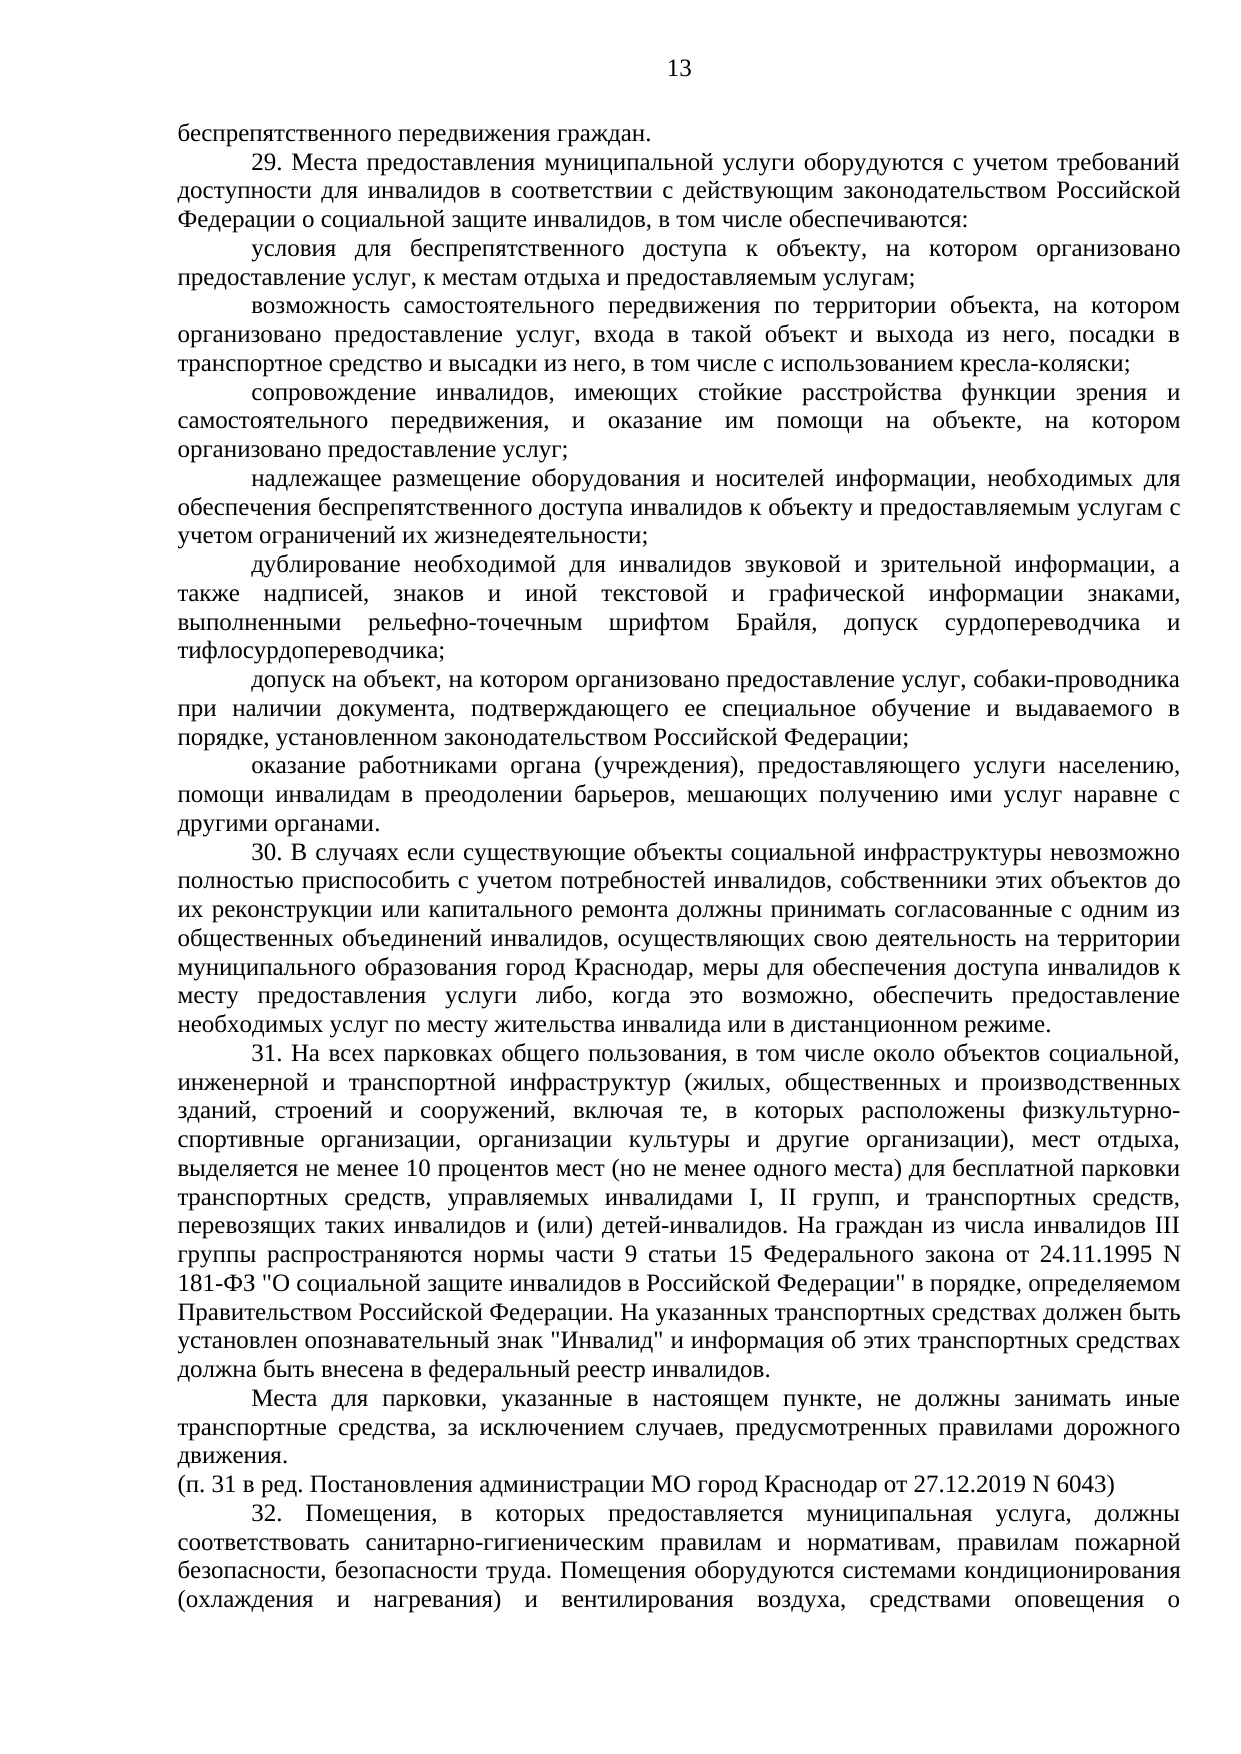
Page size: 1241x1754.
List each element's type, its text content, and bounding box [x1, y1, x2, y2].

text 29. Места предоставления муниципальной услуги оборудуются с учетом требований доступности для инвалидов в соответствии с действующим законодательством Российской Федерации о социальной защите инвалидов, в том числе обеспечиваются: [177, 147, 1181, 233]
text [177, 118, 1181, 147]
text возможность самостоятельного передвижения по территории объекта, на котором организовано предоставление услуг, входа в такой объект и выхода из него, посадки в транспортное средство и высадки из него, в том числе с использованием кресла-коляски; [177, 291, 1181, 377]
text надлежащее размещение оборудования и носителей информации, необходимых для обеспечения беспрепятственного доступа инвалидов к объекту и предоставляемым услугам с учетом ограничений их жизнедеятельности; [177, 463, 1181, 549]
text допуск на объект, на котором организовано предоставление услуг, собаки-проводника при наличии документа, подтверждающего ее специальное обучение и выдаваемого в порядке, установленном законодательством Российской Федерации; [177, 664, 1181, 751]
text 31. На всех парковках общего пользования, в том числе около объектов социальной, инженерной и транспортной инфраструктур (жилых, общественных и производственных зданий, строений и сооружений, включая те, в которых расположены физкультурно-спортивные организации, организации культуры и другие организации), мест отдыха, выделяется не менее 10 процентов мест (но не менее одного места) для бесплатной парковки транспортных средств, управляемых инвалидами I, II групп, и транспортных средств, перевозящих таких инвалидов и (или) детей-инвалидов. На граждан из числа инвалидов III группы распространяются нормы части 9 статьи 15 Федерального закона от 24.11.1995 N 181-ФЗ "О социальной защите инвалидов в Российской Федерации" в порядке, определяемом Правительством Российской Федерации. На указанных транспортных средствах должен быть установлен опознавательный знак "Инвалид" и информация об этих транспортных средствах должна быть внесена в федеральный реестр инвалидов. [177, 1038, 1181, 1383]
text Места для парковки, указанные в настоящем пункте, не должны занимать иные транспортные средства, за исключением случаев, предусмотренных правилами дорожного движения. [177, 1383, 1181, 1469]
text дублирование необходимой для инвалидов звуковой и зрительной информации, а также надписей, знаков и иной текстовой и графической информации знаками, выполненными рельефно-точечным шрифтом Брайля, допуск сурдопереводчика и тифлосурдопереводчика; [177, 549, 1181, 664]
text условия для беспрепятственного доступа к объекту, на котором организовано предоставление услуг, к местам отдыха и предоставляемым услугам; [177, 233, 1181, 291]
text 30. В случаях если существующие объекты социальной инфраструктуры невозможно полностью приспособить с учетом потребностей инвалидов, собственники этих объектов до их реконструкции или капитального ремонта должны принимать согласованные с одним из общественных объединений инвалидов, осуществляющих свою деятельность на территории муниципального образования город Краснодар, меры для обеспечения доступа инвалидов к месту предоставления услуги либо, когда это возможно, обеспечить предоставление необходимых услуг по месту жительства инвалида или в дистанционном режиме. [177, 837, 1181, 1038]
text оказание работниками органа (учреждения), предоставляющего услуги населению, помощи инвалидам в преодолении барьеров, мешающих получению ими услуг наравне с другими органами. [177, 751, 1181, 837]
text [177, 1498, 1181, 1613]
text (п. 31 в ред. Постановления администрации МО город Краснодар от 27.12.2019 N 6043) [177, 1469, 1181, 1498]
text сопровождение инвалидов, имеющих стойкие расстройства функции зрения и самостоятельного передвижения, и оказание им помощи на объекте, на котором организовано предоставление услуг; [177, 377, 1181, 463]
